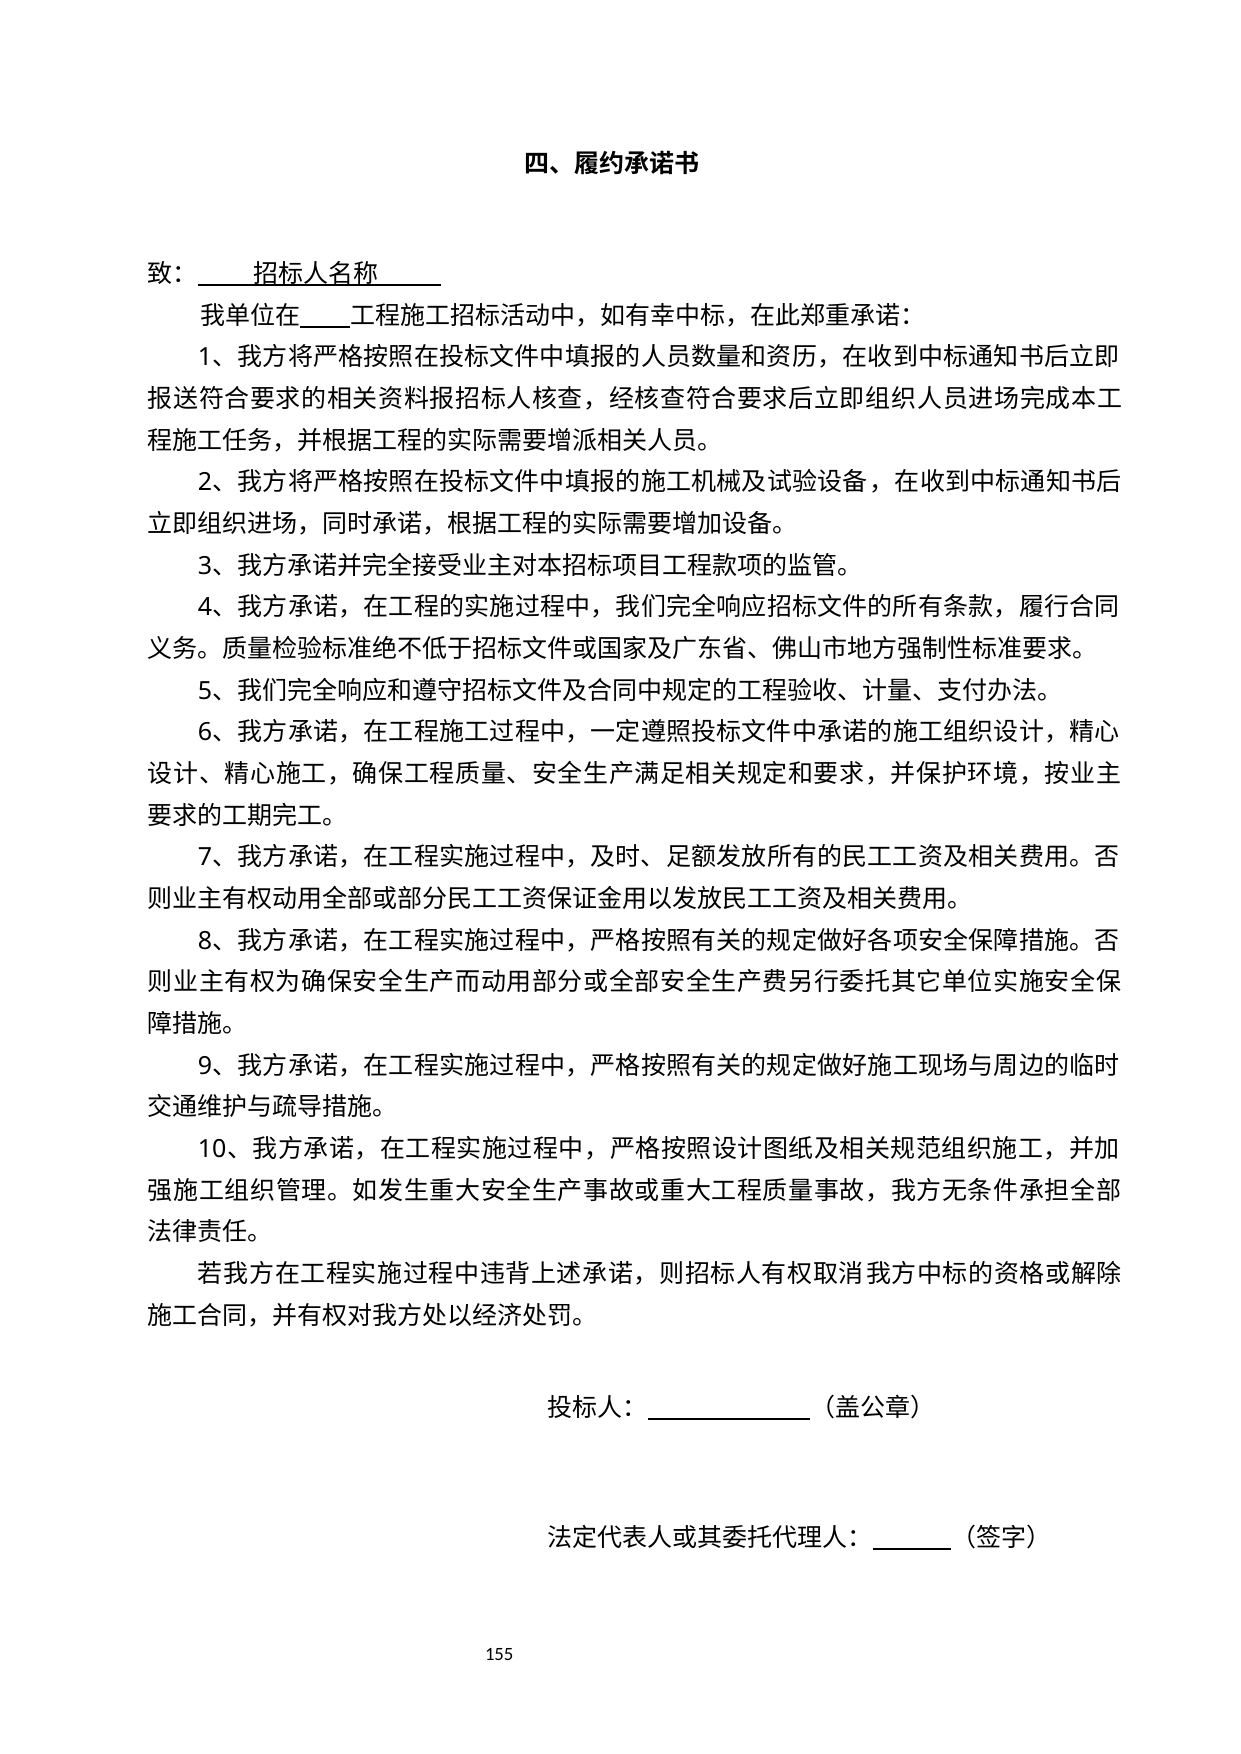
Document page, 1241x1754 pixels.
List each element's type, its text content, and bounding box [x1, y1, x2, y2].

text 9、我方承诺，在工程实施过程中，严格按照有关的规定做好施工现场与周边的临时交通维护与疏导措施。 [148, 1040, 1122, 1123]
text 2、我方将严格按照在投标文件中填报的施工机械及试验设备，在收到中标通知书后立即组织进场，同时承诺，根据工程的实际需要增加设备。 [148, 456, 1122, 540]
text 投标人： （盖公章） [148, 1373, 1122, 1438]
text 1、我方将严格按照在投标文件中填报的人员数量和资历，在收到中标通知书后立即报送符合要求的相关资料报招标人核查，经核查符合要求后立即组织人员进场完成本工程施工任务，并根据工程的实际需要增派相关人员。 [148, 331, 1122, 456]
text 7、我方承诺，在工程实施过程中，及时、足额发放所有的民工工资及相关费用。否则业主有权动用全部或部分民工工资保证金用以发放民工工资及相关费用。 [148, 831, 1122, 915]
text 法定代表人或其委托代理人： （签字） [148, 1503, 1122, 1568]
text 6、我方承诺，在工程施工过程中，一定遵照投标文件中承诺的施工组织设计，精心设计、精心施工，确保工程质量、安全生产满足相关规定和要求，并保护环境，按业主要求的工期完工。 [148, 706, 1122, 831]
text 若我方在工程实施过程中违背上述承诺，则招标人有权取消我方中标的资格或解除施工合同，并有权对我方处以经济处罚。 [148, 1248, 1122, 1331]
text 8、我方承诺，在工程实施过程中，严格按照有关的规定做好各项安全保障措施。否则业主有权为确保安全生产而动用部分或全部安全生产费另行委托其它单位实施安全保障措施。 [148, 915, 1122, 1040]
text 我单位在 工程施工招标活动中，如有幸中标，在此郑重承诺： [148, 290, 1122, 331]
text 3、我方承诺并完全接受业主对本招标项目工程款项的监管。 [148, 540, 1122, 581]
text 5、我们完全响应和遵守招标文件及合同中规定的工程验收、计量、支付办法。 [148, 665, 1122, 706]
subtitle 四、履约承诺书 [148, 129, 1122, 194]
text 10、我方承诺，在工程实施过程中，严格按照设计图纸及相关规范组织施工，并加强施工组织管理。如发生重大安全生产事故或重大工程质量事故，我方无条件承担全部法律责任。 [148, 1123, 1122, 1248]
text 4、我方承诺，在工程的实施过程中，我们完全响应招标文件的所有条款，履行合同义务。质量检验标准绝不低于招标文件或国家及广东省、佛山市地方强制性标准要求。 [148, 581, 1122, 665]
text 致： 招标人名称 [148, 248, 1122, 290]
